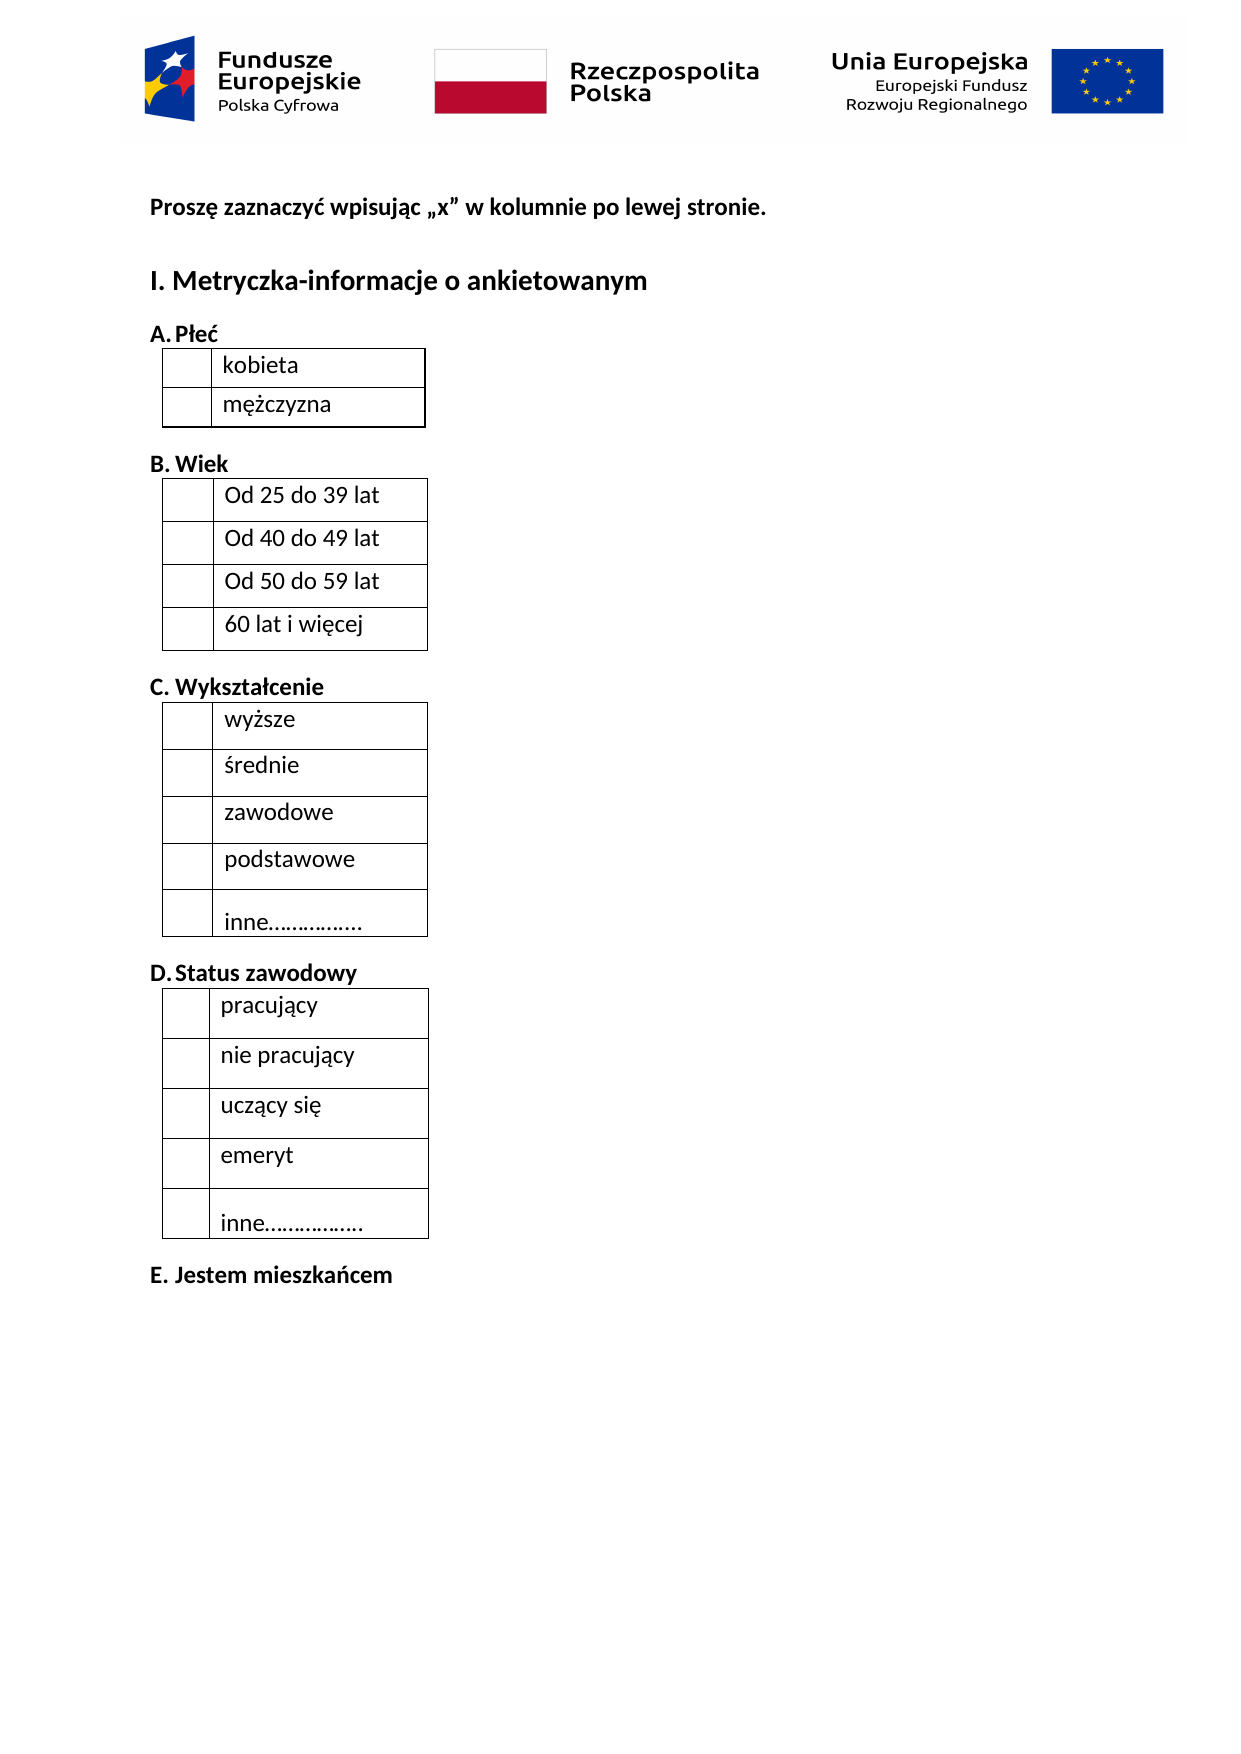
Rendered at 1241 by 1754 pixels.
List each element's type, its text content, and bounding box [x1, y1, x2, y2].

table_cell mężczyzna [212, 388, 424, 426]
table_cell [163, 388, 211, 426]
table_cell [163, 1139, 209, 1188]
text Proszę zaznaczyć wpisując „x” w kolumnie po lewej stronie. [150, 191, 1053, 221]
picture [120, 14, 1188, 143]
list Status zawodowy [150, 957, 564, 988]
table_cell [163, 797, 212, 842]
table_cell nie pracujący [210, 1039, 428, 1088]
table_cell [163, 522, 213, 564]
table_header wyższe [213, 703, 427, 749]
table_header pracujący [210, 989, 428, 1038]
table_cell uczący się [210, 1089, 428, 1138]
table_cell [163, 844, 212, 889]
table_cell 60 lat i więcej [214, 608, 427, 650]
list Jestem mieszkańcem [150, 1259, 564, 1290]
table_cell Od 50 do 59 lat [214, 565, 427, 607]
table_cell inne………….... [213, 890, 427, 936]
table_cell [163, 1089, 209, 1138]
table_cell zawodowe [213, 797, 427, 842]
table_header [163, 989, 209, 1038]
list Wykształcenie [150, 671, 564, 702]
table_cell [163, 608, 213, 650]
table_cell podstawowe [213, 844, 427, 889]
table_cell [163, 1039, 209, 1088]
table_cell Od 40 do 49 lat [214, 522, 427, 564]
text I. Metryczka-informacje o ankietowanym [150, 262, 1053, 297]
table_header kobieta [212, 349, 424, 387]
table_cell inne…………….. [210, 1189, 428, 1238]
table_cell [163, 1189, 209, 1238]
table_header [163, 349, 211, 387]
table_header [163, 479, 213, 521]
table_cell [163, 565, 213, 607]
table_cell [163, 750, 212, 796]
list Płeć [150, 318, 564, 348]
table_header [163, 703, 212, 749]
table_header Od 25 do 39 lat [214, 479, 427, 521]
table_cell [163, 890, 212, 936]
table_cell emeryt [210, 1139, 428, 1188]
list Wiek [150, 448, 564, 478]
table_cell średnie [213, 750, 427, 796]
